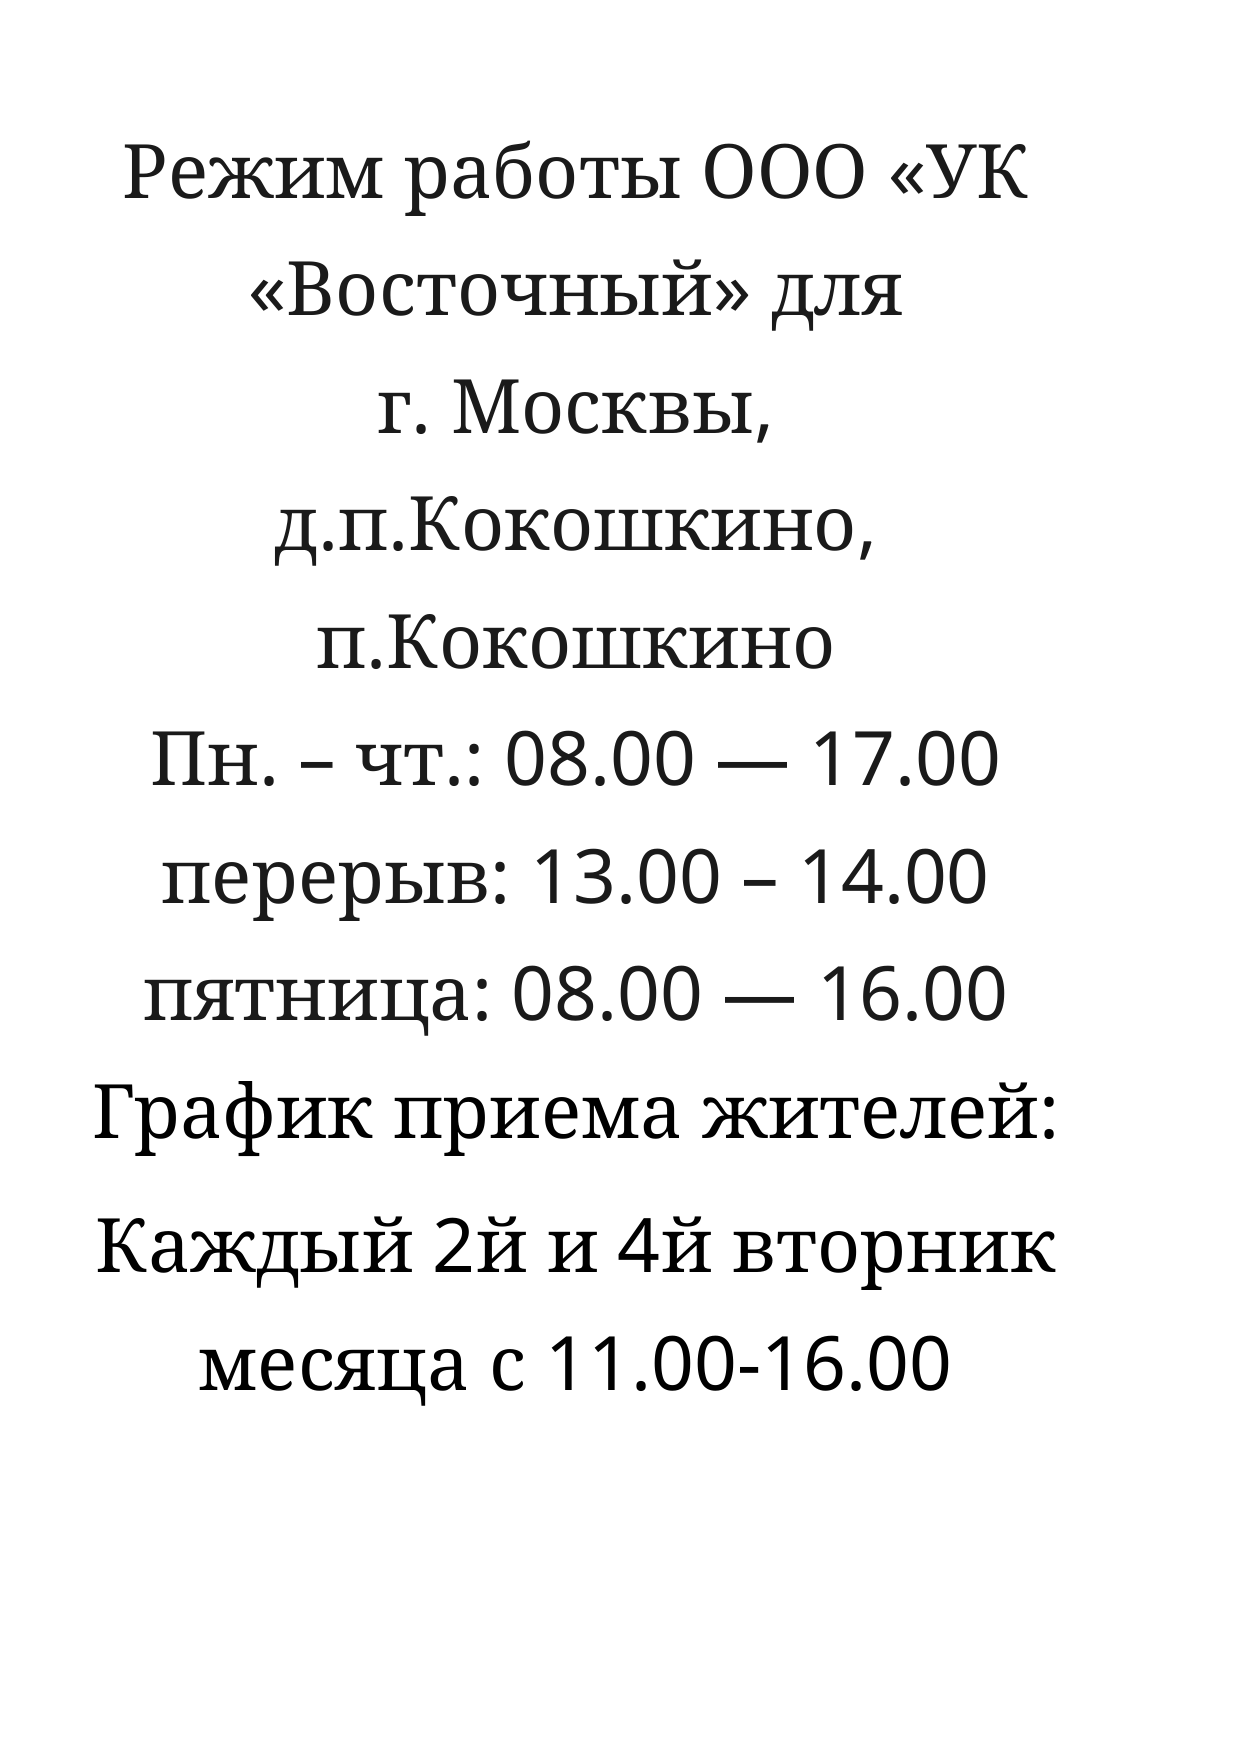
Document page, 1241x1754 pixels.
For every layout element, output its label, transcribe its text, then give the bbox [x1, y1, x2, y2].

text перерыв: 13.00 – 14.00 [88, 823, 1063, 925]
text Пн. – чт.: 08.00 — 17.00 [88, 706, 1063, 808]
text График приема жителей: [88, 1058, 1063, 1160]
text г. Москвы, д.п.Кокошкино, п.Кокошкино [88, 353, 1063, 690]
text Каждый 2й и 4й вторник месяца с 11.00-16.00 [88, 1192, 1063, 1412]
text пятница: 08.00 — 16.00 [88, 941, 1063, 1043]
text Режим работы ООО «УК «Восточный» для [88, 118, 1063, 338]
